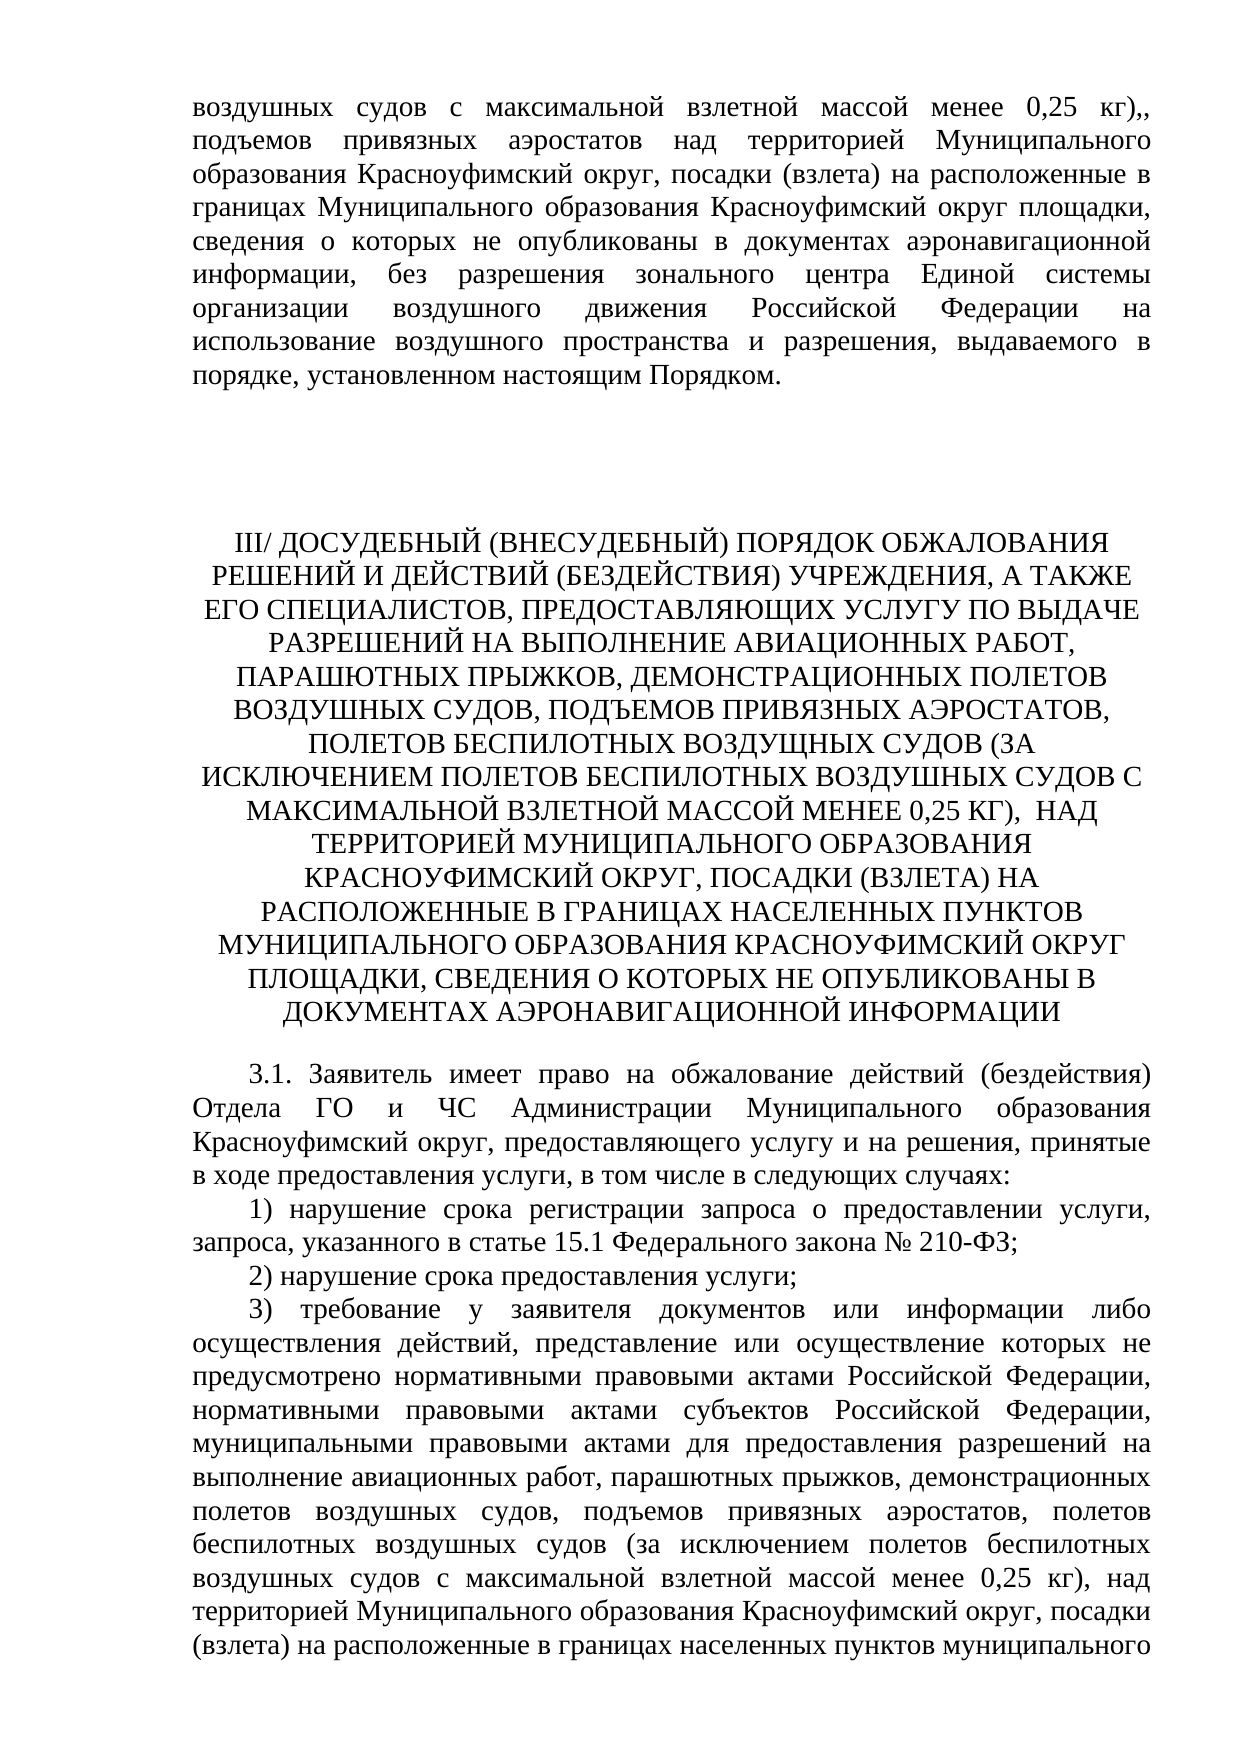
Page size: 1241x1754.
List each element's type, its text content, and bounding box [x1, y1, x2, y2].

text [192, 1291, 1152, 1660]
text 2) нарушение срока предоставления услуги; [192, 1258, 1152, 1291]
text 3.1. Заявитель имеет право на обжалование действий (бездействия) Отдела ГО и ЧС Администрации Муниципального образования Красноуфимский округ, предоставляющего услугу и на решения, принятые в ходе предоставления услуги, в том числе в следующих случаях: [192, 1057, 1152, 1191]
text III/ ДОСУДЕБНЫЙ (ВНЕСУДЕБНЫЙ) ПОРЯДОК ОБЖАЛОВАНИЯ [192, 525, 1152, 558]
text РЕШЕНИЙ И ДЕЙСТВИЙ (БЕЗДЕЙСТВИЯ) УЧРЕЖДЕНИЯ, А ТАКЖЕ [192, 558, 1152, 592]
text ЕГО СПЕЦИАЛИСТОВ, ПРЕДОСТАВЛЯЮЩИХ УСЛУГУ ПО ВЫДАЧЕ РАЗРЕШЕНИЙ НА ВЫПОЛНЕНИЕ АВИАЦИОННЫХ РАБОТ, ПАРАШЮТНЫХ ПРЫЖКОВ, ДЕМОНСТРАЦИОННЫХ ПОЛЕТОВ ВОЗДУШНЫХ СУДОВ, ПОДЪЕМОВ ПРИВЯЗНЫХ АЭРОСТАТОВ, ПОЛЕТОВ БЕСПИЛОТНЫХ ВОЗДУЩНЫХ СУДОВ (ЗА ИСКЛЮЧЕНИЕМ ПОЛЕТОВ БЕСПИЛОТНЫХ ВОЗДУШНЫХ СУДОВ С МАКСИМАЛЬНОЙ ВЗЛЕТНОЙ МАССОЙ МЕНЕЕ 0,25 КГ), НАД ТЕРРИТОРИЕЙ МУНИЦИПАЛЬНОГО ОБРАЗОВАНИЯ КРАСНОУФИМСКИЙ ОКРУГ, ПОСАДКИ (ВЗЛЕТА) НА РАСПОЛОЖЕННЫЕ В ГРАНИЦАХ НАСЕЛЕННЫХ ПУНКТОВ МУНИЦИПАЛЬНОГО ОБРАЗОВАНИЯ КРАСНОУФИМСКИЙ ОКРУГ ПЛОЩАДКИ, СВЕДЕНИЯ О КОТОРЫХ НЕ ОПУБЛИКОВАНЫ В ДОКУМЕНТАХ АЭРОНАВИГАЦИОННОЙ ИНФОРМАЦИИ [192, 592, 1152, 1028]
text 1) нарушение срока регистрации запроса о предоставлении услуги, запроса, указанного в статье 15.1 Федерального закона № 210-ФЗ; [192, 1191, 1152, 1258]
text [192, 89, 1152, 391]
